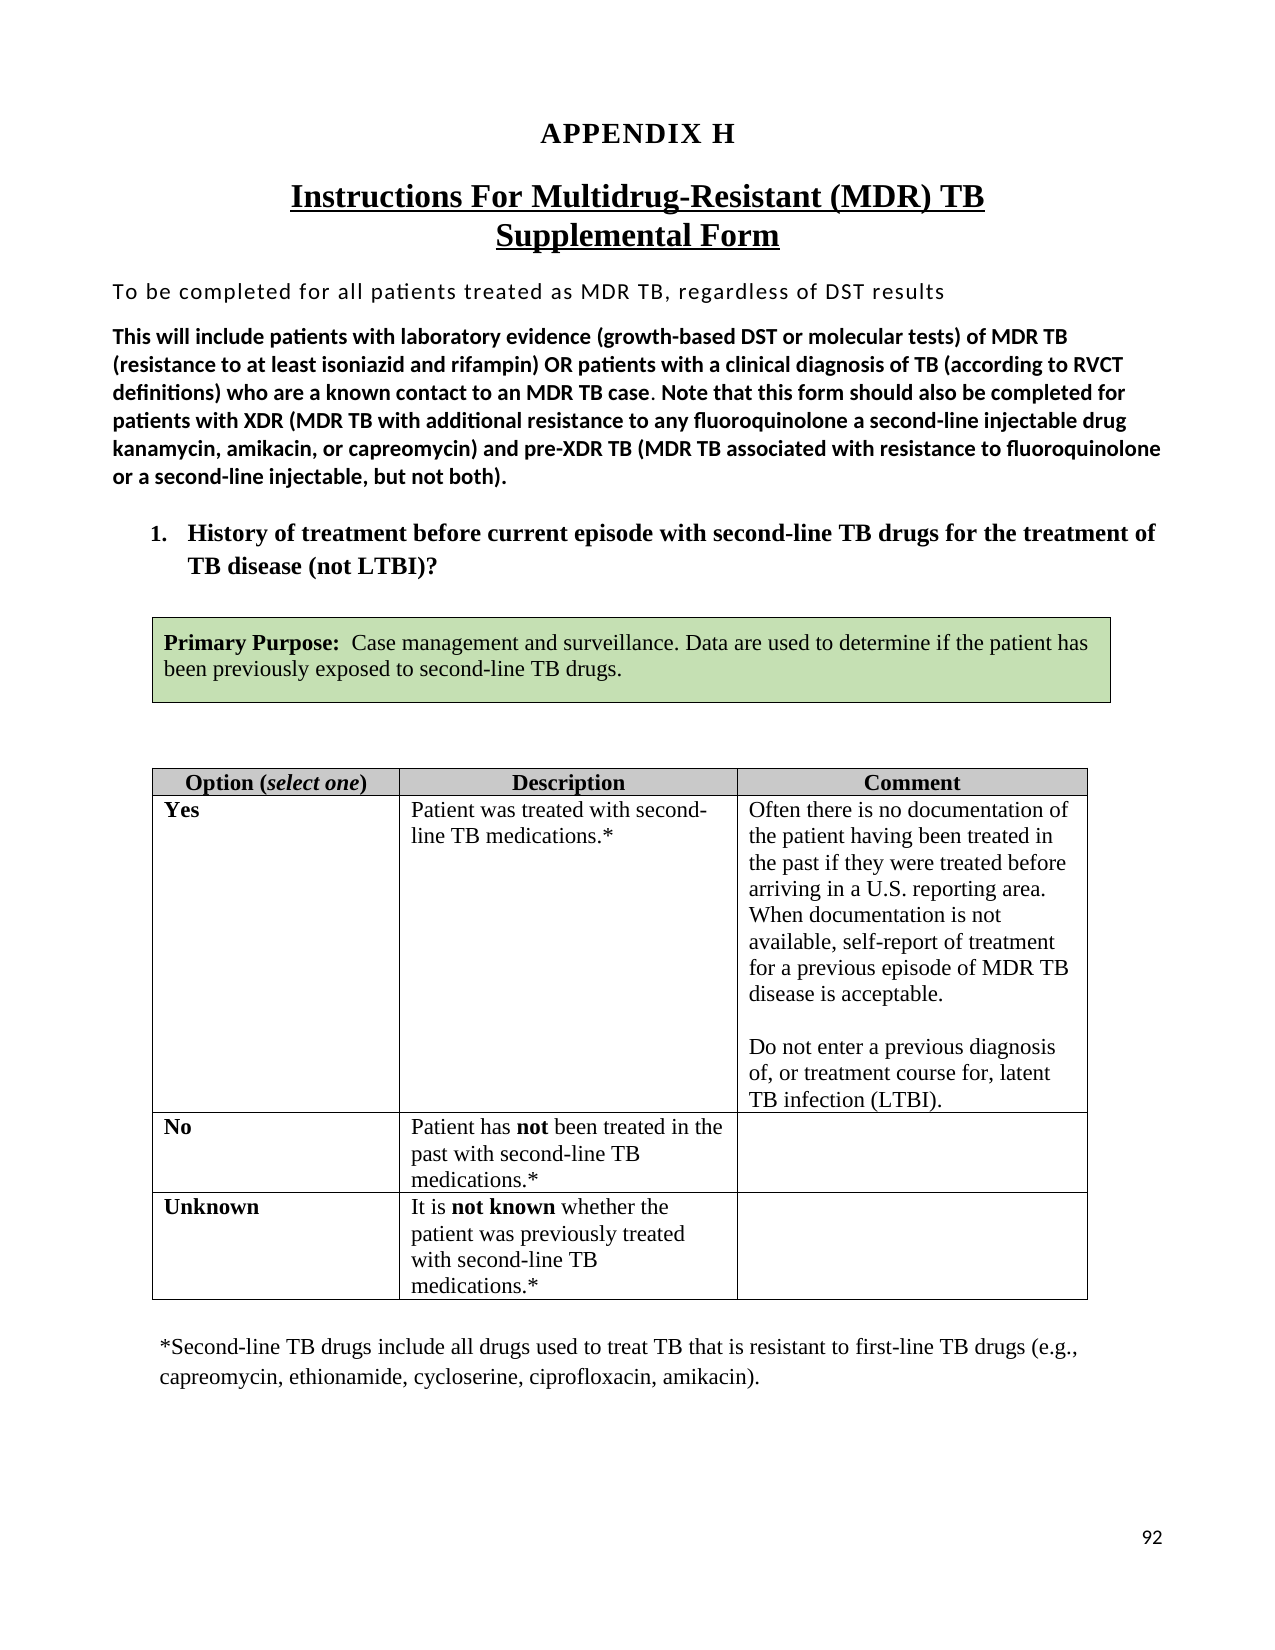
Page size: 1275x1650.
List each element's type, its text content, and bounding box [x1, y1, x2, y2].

list History of treatment before current episode with second-line TB drugs for the treatment of TB disease (not LTBI)? [150, 518, 1162, 580]
table_cell Often there is no documentation of the patient having been treated in the past if they were treated before arriving in a U.S. reporting area. When documentation is not available, self-report of treatment for a previous episode of MDR TB disease is acceptable. Do not enter a previous diagnosis of, or treatment course for, latent TB infection (LTBI). [738, 796, 1087, 1112]
table_cell No [153, 1113, 399, 1192]
table_cell [738, 1193, 1087, 1299]
text This will include patients with laboratory evidence (growth-based DST or molecular tests) of MDR TB (resistance to at least isoniazid and rifampin) OR patients with a clinical diagnosis of TB (according to RVCT definitions) who are a known contact to an MDR TB case. Note that this form should also be completed for patients with XDR (MDR TB with additional resistance to any fluoroquinolone a second-line injectable drug kanamycin, amikacin, or capreomycin) and pre-XDR TB (MDR TB associated with resistance to fluoroquinolone or a second-line injectable, but not both). [112, 322, 1162, 490]
text To be completed for all patients treated as MDR TB, regardless of DST results [112, 277, 1162, 305]
text Appendix H [112, 117, 1162, 150]
table_cell Patient has not been treated in the past with second-line TB medications.* [400, 1113, 737, 1192]
table_header Option (select one) [153, 769, 399, 795]
text *Second-line TB drugs include all drugs used to treat TB that is resistant to first-line TB drugs (e.g., capreomycin, ethionamide, cycloserine, ciprofloxacin, amikacin). [159, 1333, 1162, 1389]
table_cell Unknown [153, 1193, 399, 1299]
table_cell Yes [153, 796, 399, 1112]
text Instructions For Multidrug-Resistant (MDR) TB [112, 177, 1162, 215]
table_cell It is not known whether the patient was previously treated with second-line TB medications.* [400, 1193, 737, 1299]
text Supplemental Form [112, 215, 1162, 253]
table_cell [738, 1113, 1087, 1192]
table_cell Patient was treated with second-line TB medications.* [400, 796, 737, 1112]
table_header Description [400, 769, 737, 795]
table_header Primary Purpose: Case management and surveillance. Data are used to determine if the patient has been previously exposed to second-line TB drugs. [153, 618, 1110, 702]
table_header Comment [738, 769, 1087, 795]
